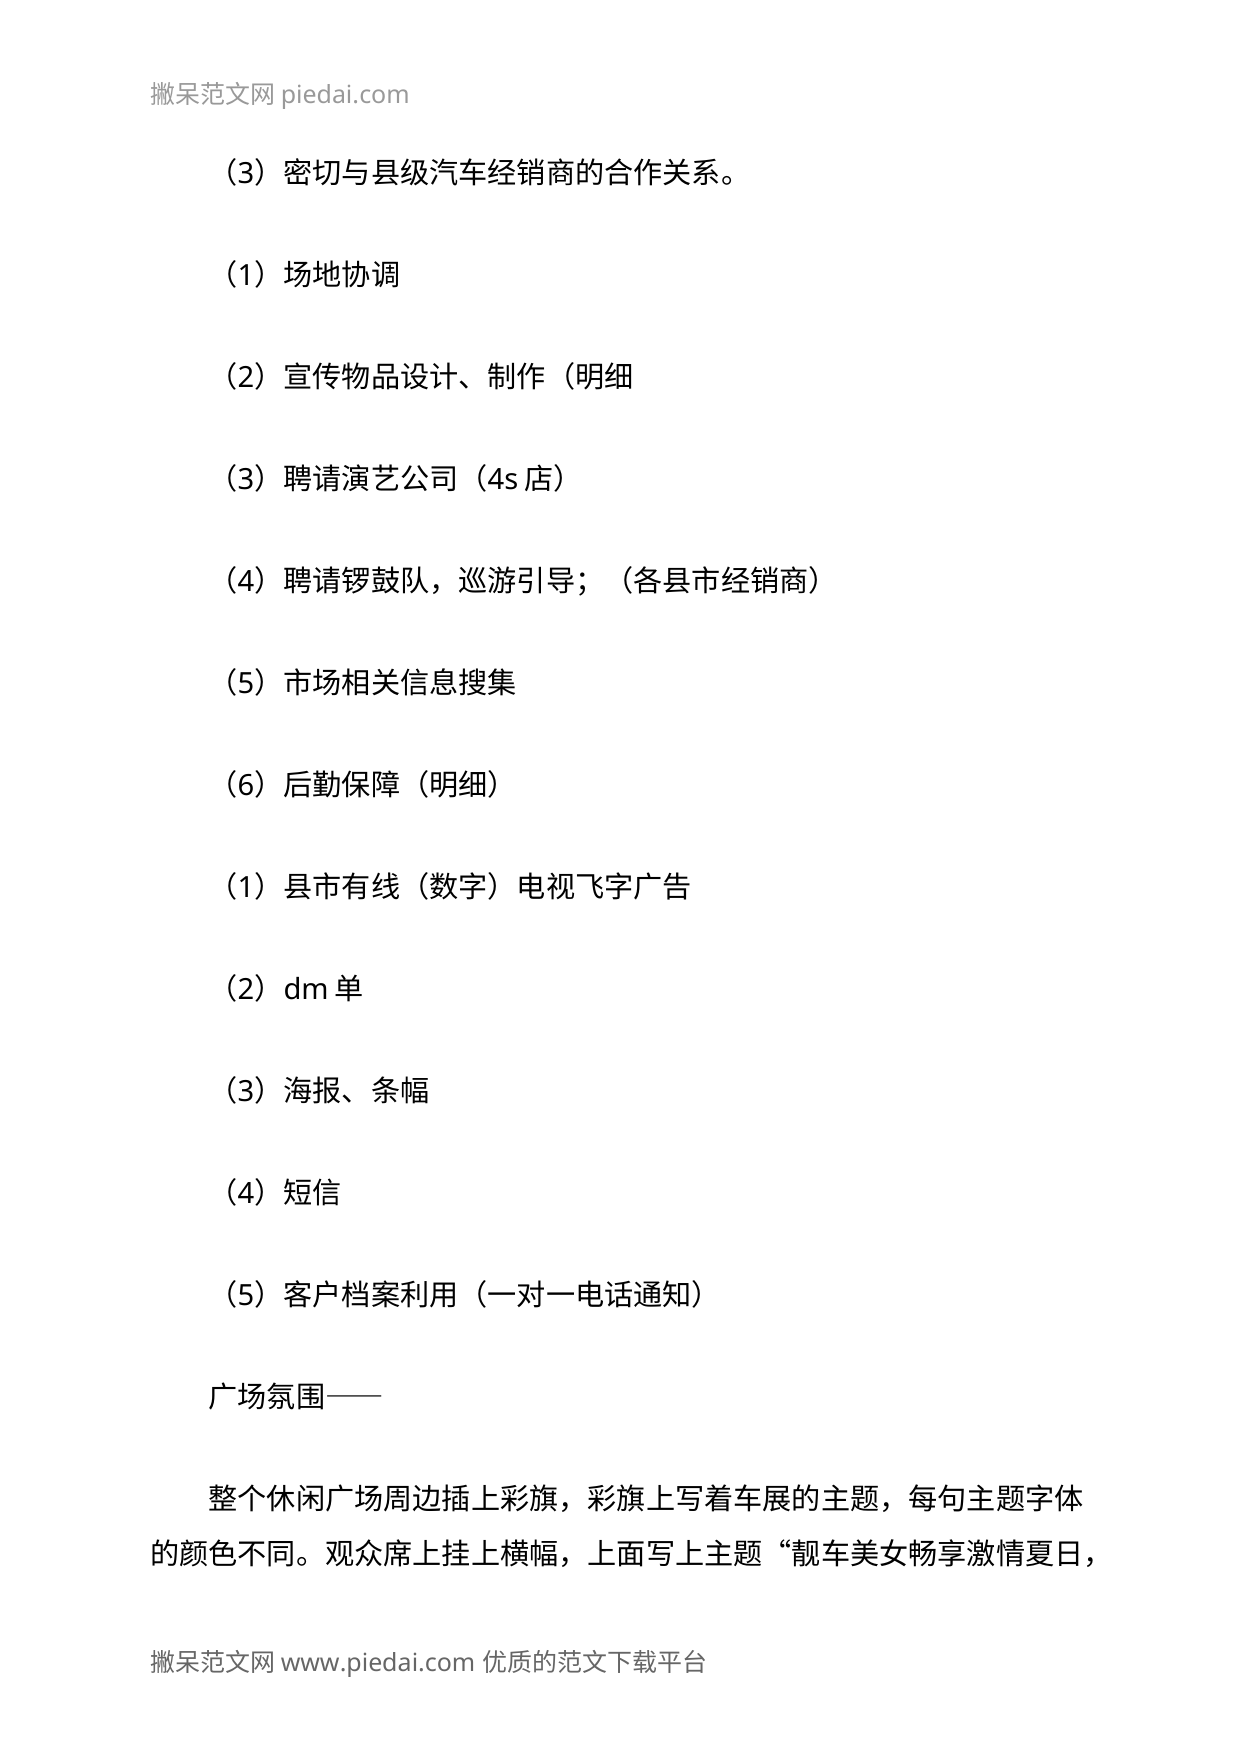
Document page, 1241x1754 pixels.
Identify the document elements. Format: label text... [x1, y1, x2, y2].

text （1）场地协调 [150, 252, 1090, 294]
text （3）海报、条幅 [150, 1068, 1090, 1110]
text （2）dm单 [150, 966, 1090, 1008]
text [150, 1476, 1090, 1573]
text （3）聘请演艺公司（4s店） [150, 456, 1090, 498]
text （4）短信 [150, 1170, 1090, 1212]
text （2）宣传物品设计、制作（明细 [150, 354, 1090, 396]
text （5）客户档案利用（一对一电话通知） [150, 1272, 1090, 1314]
text 广场氛围—— [150, 1374, 1090, 1416]
text （5）市场相关信息搜集 [150, 660, 1090, 702]
text （4）聘请锣鼓队，巡游引导；（各县市经销商） [150, 558, 1090, 600]
text （3）密切与县级汽车经销商的合作关系。 [150, 150, 1090, 192]
text （6）后勤保障（明细） [150, 762, 1090, 804]
text （1）县市有线（数字）电视飞字广告 [150, 864, 1090, 906]
